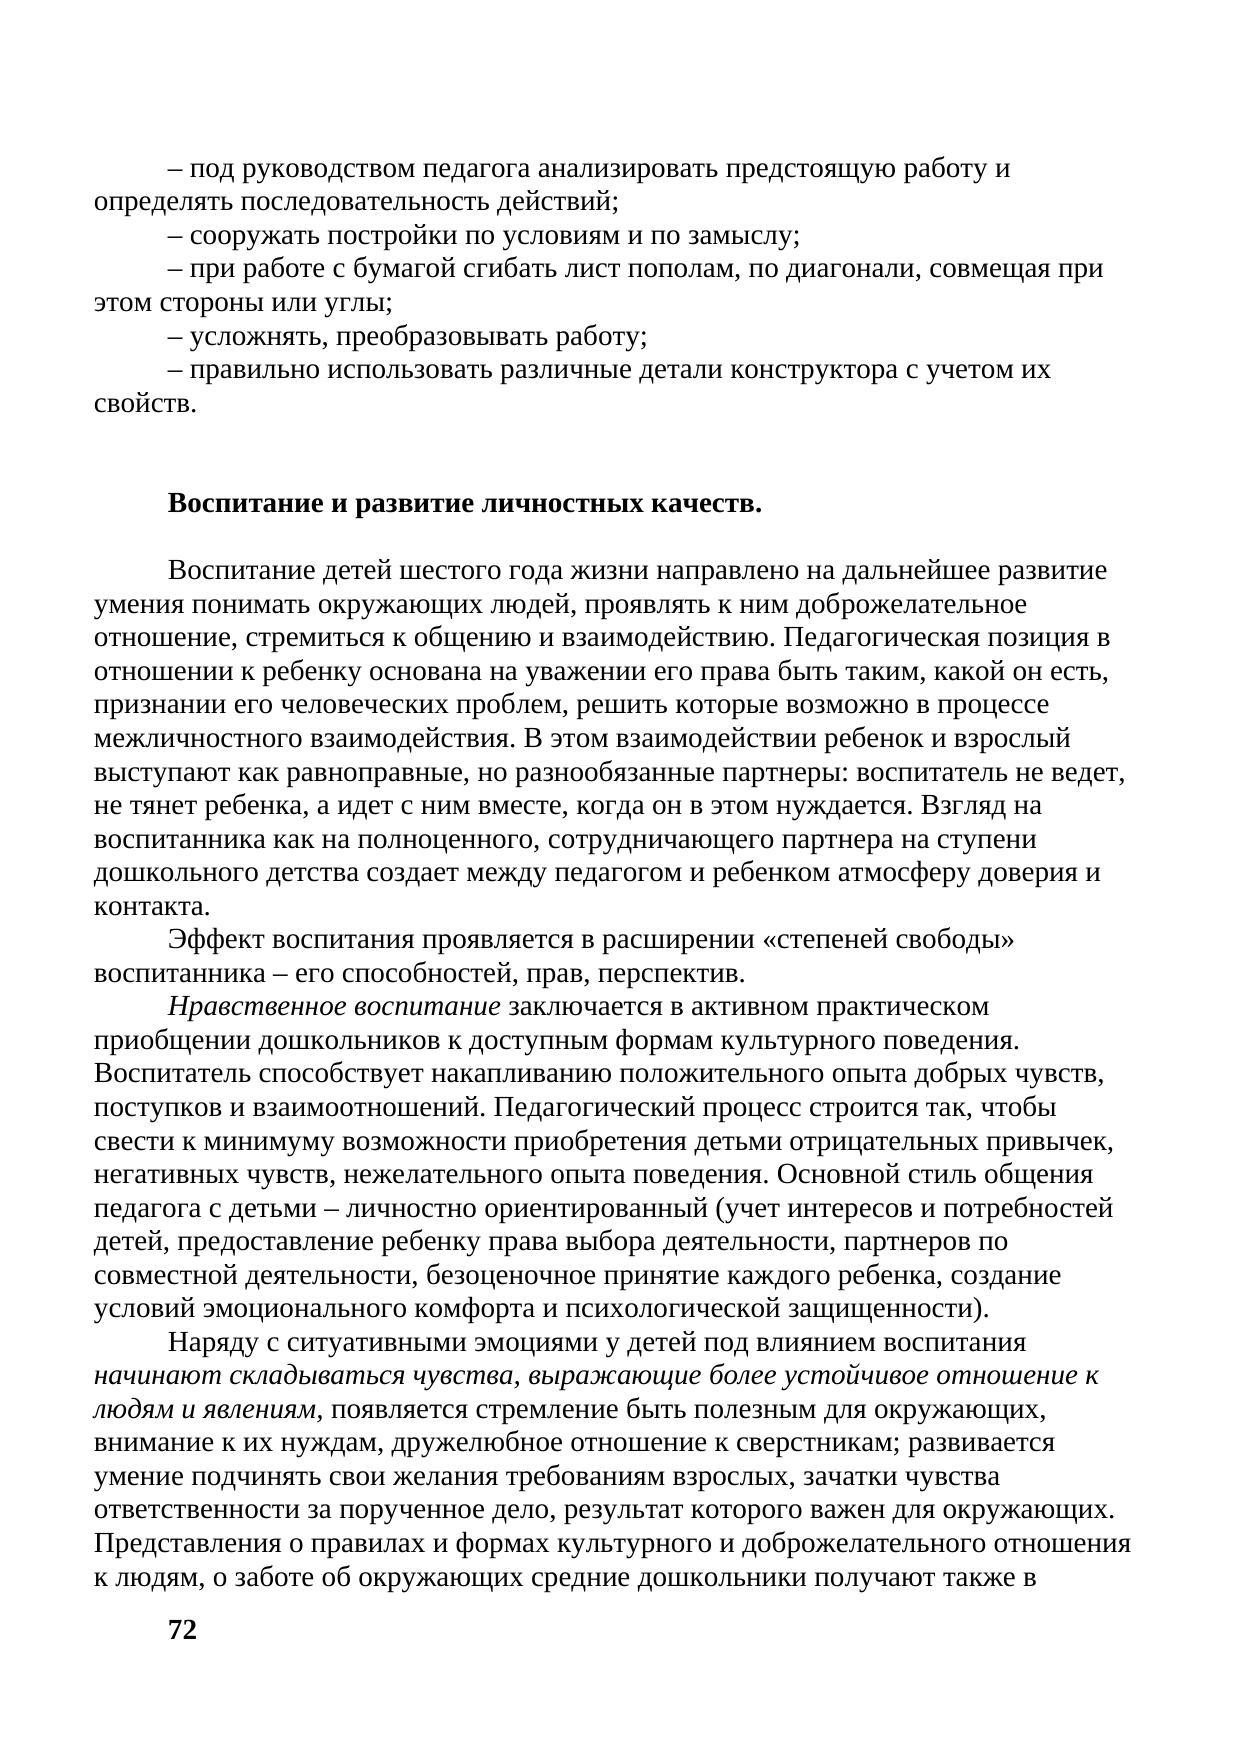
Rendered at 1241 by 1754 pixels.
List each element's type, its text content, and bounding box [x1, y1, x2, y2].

text – при работе с бумагой сгибать лист пополам, по диагонали, совмещая при этом стороны или углы; [94, 251, 1143, 318]
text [94, 1324, 1143, 1592]
text – под руководством педагога анализировать предстоящую работу и определять последовательность действий; [94, 150, 1143, 217]
text Воспитание и развитие личностных качеств. [94, 485, 1143, 519]
text – правильно использовать различные детали конструктора с учетом их свойств. [94, 351, 1143, 418]
text Воспитание детей шестого года жизни направлено на дальнейшее развитие умения понимать окружающих людей, проявлять к ним доброжелательное отношение, стремиться к общению и взаимодействию. Педагогическая позиция в отношении к ребенку основана на уважении его права быть таким, какой он есть, признании его человеческих проблем, решить которые возможно в процессе межличностного взаимодействия. В этом взаимодействии ребенок и взрослый выступают как равноправные, но разнообязанные партнеры: воспитатель не ведет, не тянет ребенка, а идет с ним вместе, когда он в этом нуждается. Взгляд на воспитанника как на полноценного, сотрудничающего партнера на ступени дошкольного детства создает между педагогом и ребенком атмосферу доверия и контакта. [94, 552, 1143, 921]
text Нравственное воспитание заключается в активном практическом приобщении дошкольников к доступным формам культурного поведения. Воспитатель способствует накапливанию положительного опыта добрых чувств, поступков и взаимоотношений. Педагогический процесс строится так, чтобы свести к минимуму возможности приобретения детьми отрицательных привычек, негативных чувств, нежелательного опыта поведения. Основной стиль общения педагога с детьми – личностно ориентированный (учет интересов и потребностей детей, предоставление ребенку права выбора деятельности, партнеров по совместной деятельности, безоценочное принятие каждого ребенка, создание условий эмоционального комфорта и психологической защищенности). [94, 988, 1143, 1324]
text – усложнять, преобразовывать работу; [94, 318, 1143, 351]
text Эффект воспитания проявляется в расширении «степеней свободы» воспитанника – его способностей, прав, перспектив. [94, 921, 1143, 988]
text – сооружать постройки по условиям и по замыслу; [94, 217, 1143, 251]
